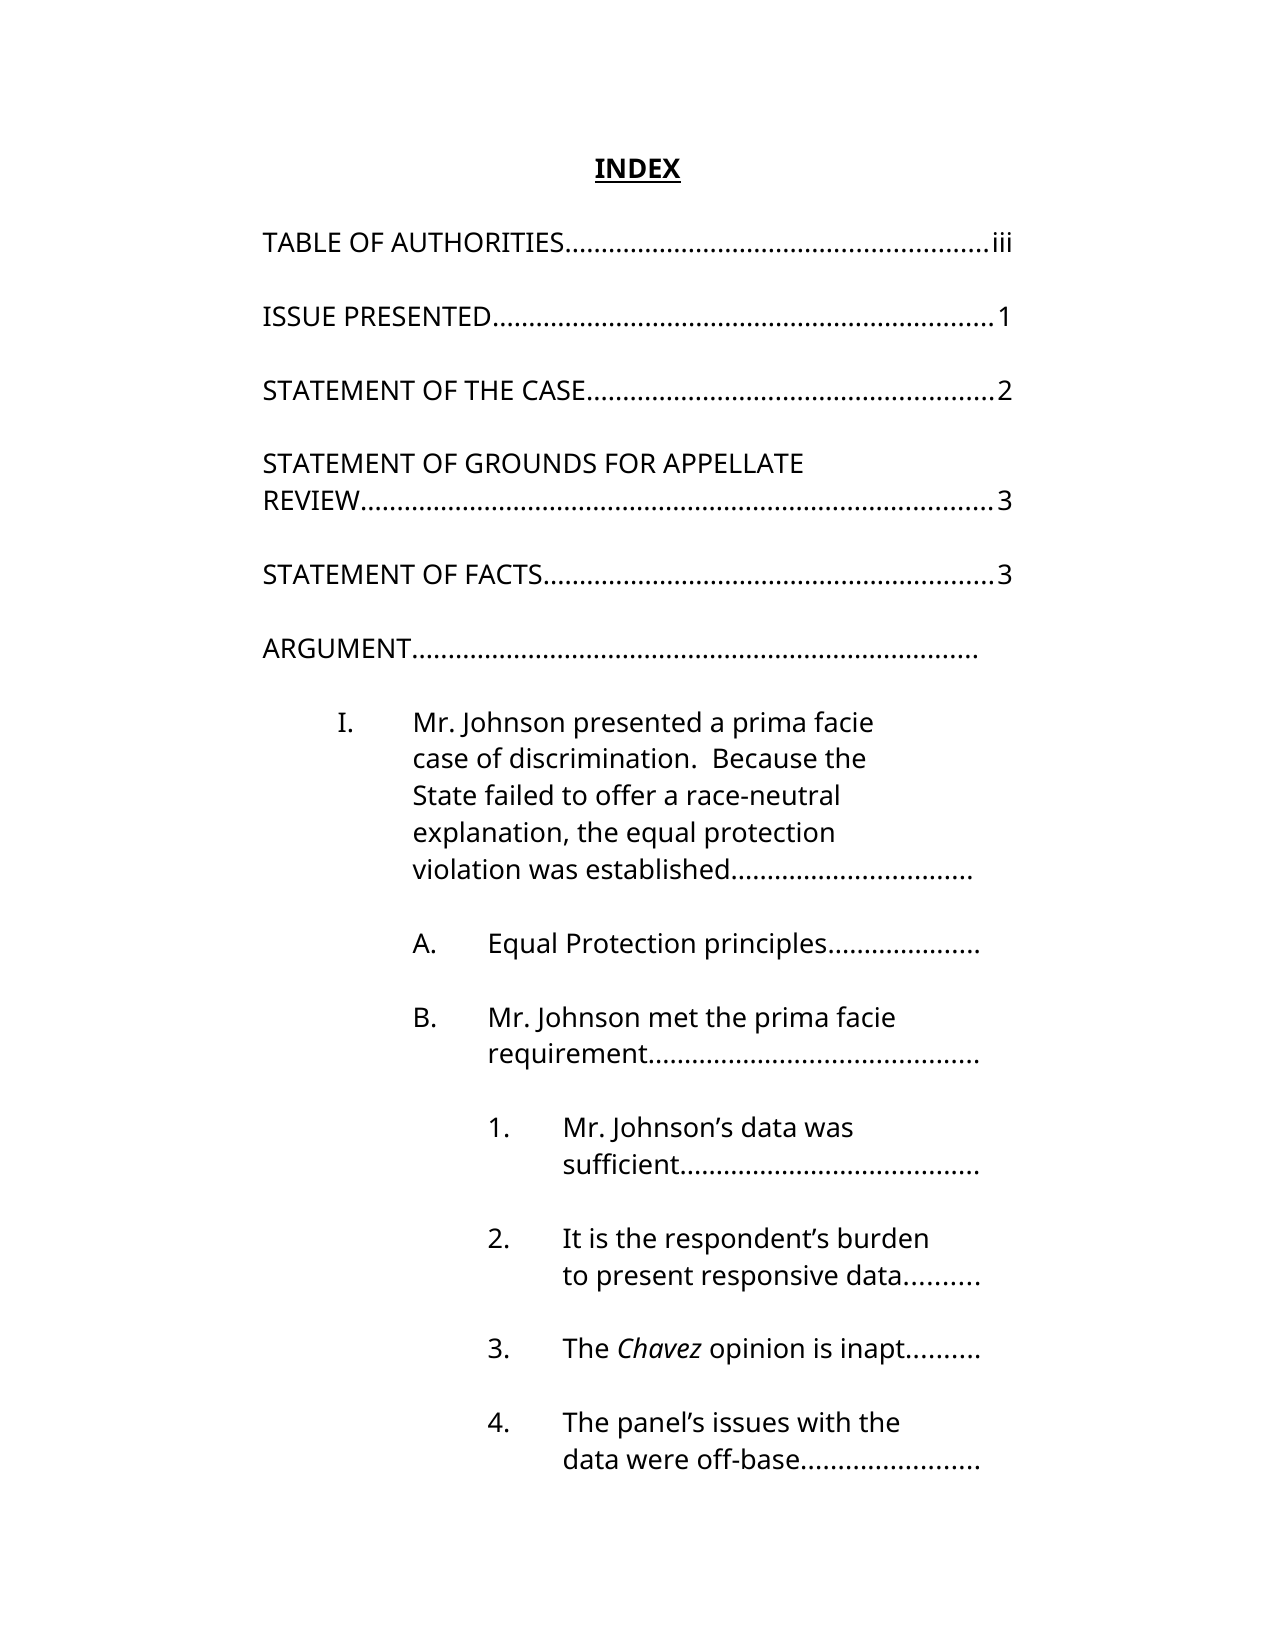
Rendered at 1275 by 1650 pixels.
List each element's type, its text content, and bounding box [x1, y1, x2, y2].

text STATEMENT OF GROUNDS FOR APPELLATE [262, 445, 1012, 482]
text STATEMENT OF THE CASE 2 [262, 371, 1012, 408]
text 4. The panel’s issues with the data were off-base 19 [487, 1404, 937, 1477]
text INDEX [262, 150, 1012, 187]
text 1. Mr. Johnson’s data was sufficient 14 [487, 1109, 937, 1182]
text REVIEW 3 [262, 482, 1012, 519]
text TABLE OF AUTHORITIES iii [262, 224, 1012, 261]
text 3. The Chavez opinion is inapt 18 [487, 1330, 937, 1367]
text A. Equal Protection principles 11 [412, 924, 937, 961]
text ARGUMENT 10 [262, 629, 937, 666]
text ISSUE PRESENTED 1 [262, 297, 1012, 334]
text 2. It is the respondent’s burden to present responsive data 17 [487, 1219, 937, 1293]
text B. Mr. Johnson met the prima facie requirement 14 [412, 998, 937, 1072]
text I. Mr. Johnson presented a prima facie case of discrimination. Because the State failed to offer a race-neutral explanation, the equal protection violation was established 10 [337, 703, 937, 887]
text STATEMENT OF FACTS 3 [262, 556, 1012, 592]
